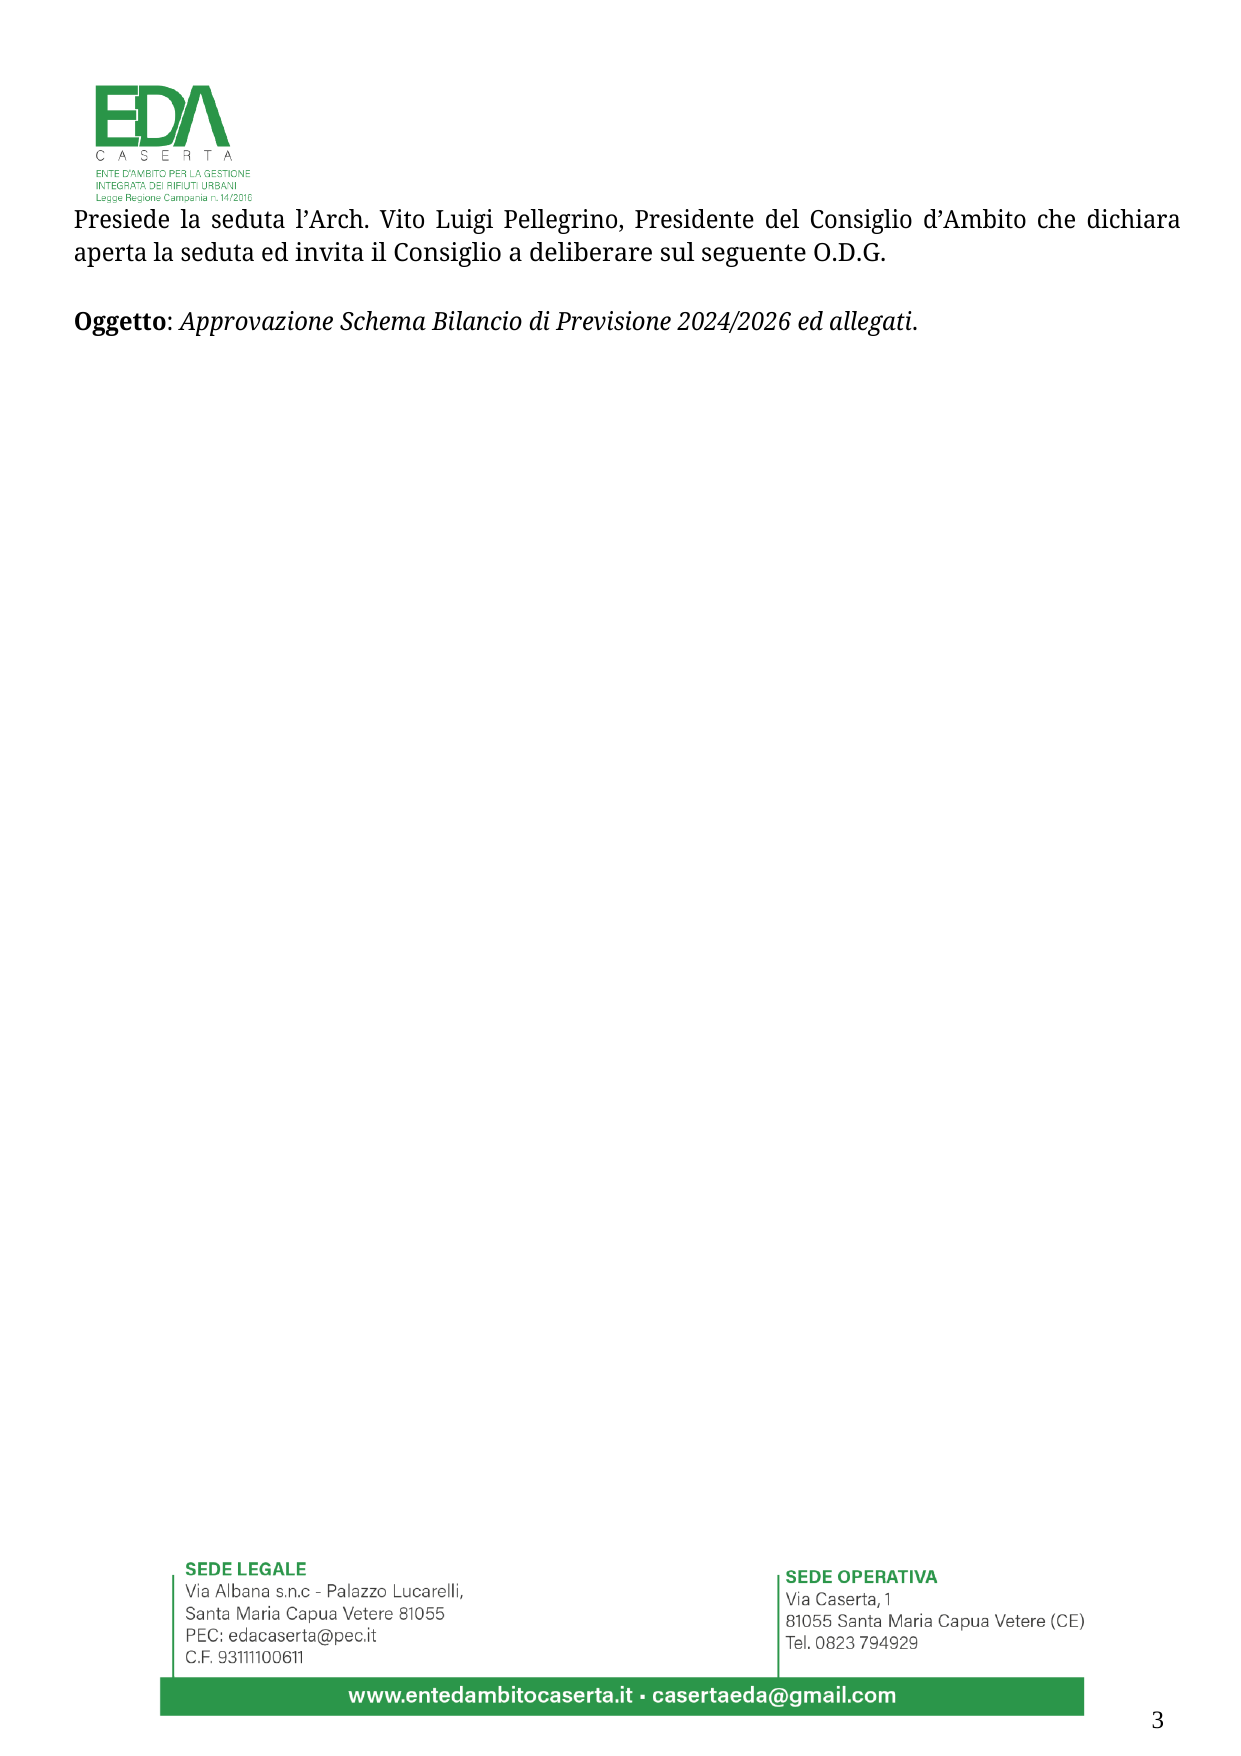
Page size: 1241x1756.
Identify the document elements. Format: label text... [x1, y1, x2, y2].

text Presiede la seduta l’Arch. Vito Luigi Pellegrino, Presidente del Consiglio d’Ambito che dichiara aperta la seduta ed invita il Consiglio a deliberare sul seguente O.D.G. [74, 202, 1182, 269]
text Oggetto: Approvazione Schema Bilancio di Previsione 2024/2026 ed allegati. [74, 303, 1194, 337]
picture [159, 1562, 1085, 1716]
picture [95, 85, 252, 202]
